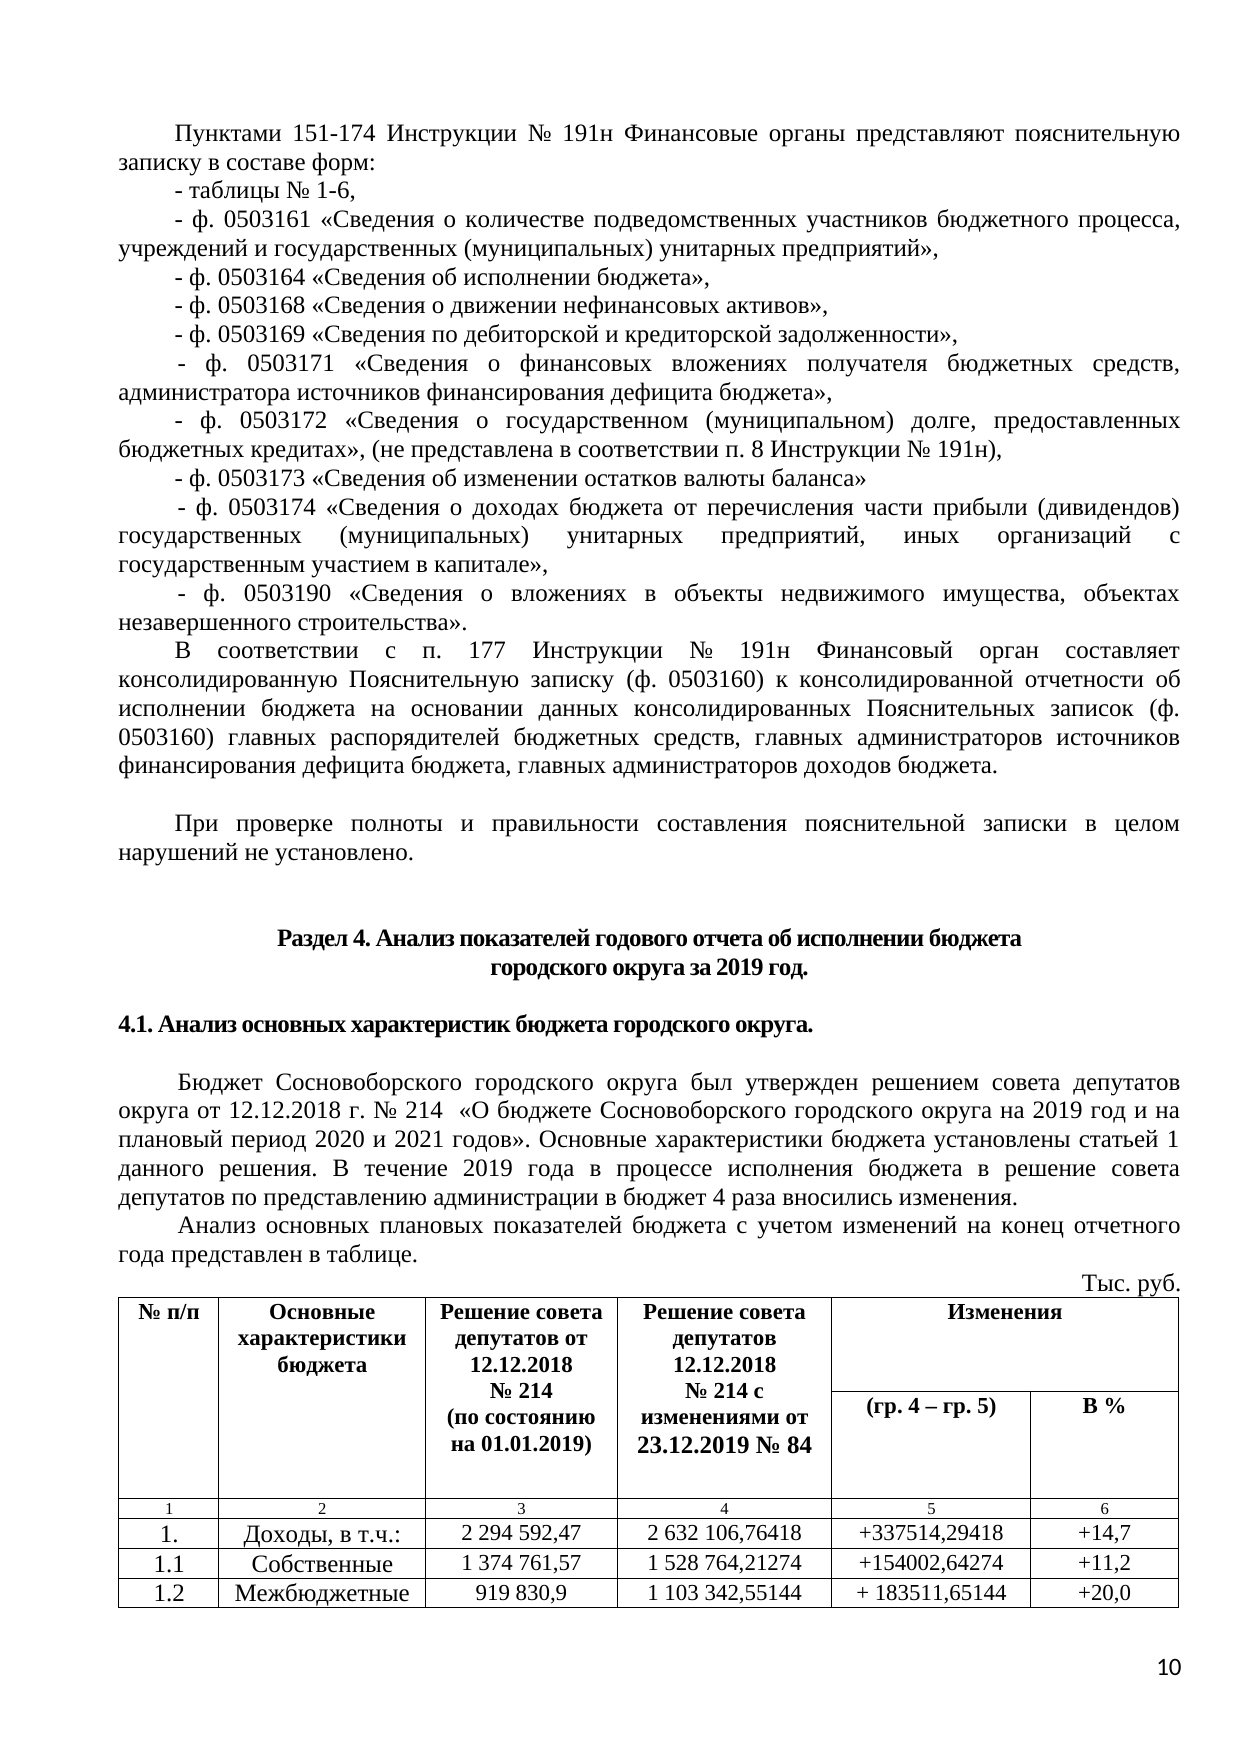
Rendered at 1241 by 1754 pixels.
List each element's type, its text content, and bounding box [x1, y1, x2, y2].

table_cell (гр. 4 – гр. 5) [832, 1392, 1030, 1498]
table_cell 5 [832, 1499, 1030, 1518]
text Тыс. руб. [118, 1268, 1181, 1297]
table_cell В % [1031, 1392, 1178, 1498]
text Раздел 4. Анализ показателей годового отчета об исполнении бюджета [118, 923, 1181, 952]
table_cell 1 528 764,21274 [618, 1549, 831, 1577]
table_cell 2 [219, 1499, 425, 1518]
table_cell 1 [119, 1499, 218, 1518]
table_header № п/п [119, 1298, 218, 1498]
table_cell 1.2 [119, 1579, 218, 1607]
table_header Изменения [832, 1298, 1178, 1391]
text городского округа за 2019 год. [118, 952, 1181, 981]
text - ф. 0503169 «Сведения по дебиторской и кредиторской задолженности», [118, 319, 1181, 348]
text - ф. 0503174 «Сведения о доходах бюджета от перечисления части прибыли (дивидендов) государственных (муниципальных) унитарных предприятий, иных организаций с государственным участием в капитале», [118, 492, 1181, 578]
table_header Основные характеристики бюджета [219, 1298, 425, 1498]
table_cell +154002,64274 [832, 1549, 1030, 1577]
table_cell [219, 1579, 425, 1607]
text - ф. 0503168 «Сведения о движении нефинансовых активов», [118, 291, 1181, 319]
table_cell 2 294 592,47 [426, 1519, 617, 1548]
text В соответствии с п. 177 Инструкции № 191н Финансовый орган составляет консолидированную Пояснительную записку (ф. 0503160) к консолидированной отчетности об исполнении бюджета на основании данных консолидированных Пояснительных записок (ф. 0503160) главных распорядителей бюджетных средств, главных администраторов источников финансирования дефицита бюджета, главных администраторов доходов бюджета. [118, 636, 1181, 779]
text - ф. 0503172 «Сведения о государственном (муниципальном) долге, предоставленных бюджетных кредитах», (не представлена в соответствии п. 8 Инструкции № 191н), [118, 406, 1181, 463]
table_cell Доходы, в т.ч.: [219, 1519, 425, 1548]
table_cell 919 830,9 [426, 1579, 617, 1607]
text - ф. 0503171 «Сведения о финансовых вложениях получателя бюджетных средств, администратора источников финансирования дефицита бюджета», [118, 348, 1181, 406]
table_cell + 183511,65144 [832, 1579, 1030, 1607]
table_header Решение совета депутатов 12.12.2018 № 214 с изменениями от 23.12.2019 № 84 [618, 1298, 831, 1498]
table_cell 1.1 [119, 1549, 218, 1577]
text Пунктами 151-174 Инструкции № 191н Финансовые органы представляют пояснительную записку в составе форм: [118, 118, 1181, 176]
text - ф. 0503173 «Сведения об изменении остатков валюты баланса» [118, 463, 1181, 492]
text - таблицы № 1-6, [118, 176, 1181, 204]
text - ф. 0503164 «Сведения об исполнении бюджета», [118, 262, 1181, 291]
table_cell +337514,29418 [832, 1519, 1030, 1548]
table_cell 2 632 106,76418 [618, 1519, 831, 1548]
table_cell 4 [618, 1499, 831, 1518]
text Анализ основных плановых показателей бюджета с учетом изменений на конец отчетного года представлен в таблице. [118, 1211, 1181, 1268]
text - ф. 0503161 «Сведения о количестве подведомственных участников бюджетного процесса, учреждений и государственных (муниципальных) унитарных предприятий», [118, 204, 1181, 262]
table_cell Собственные [219, 1549, 425, 1577]
text - ф. 0503190 «Сведения о вложениях в объекты недвижимого имущества, объектах незавершенного строительства». [118, 578, 1181, 636]
table_cell 6 [1031, 1499, 1178, 1518]
table_cell 1. [119, 1519, 218, 1548]
text 4.1. Анализ основных характеристик бюджета городского округа. [118, 1009, 1181, 1038]
text При проверке полноты и правильности составления пояснительной записки в целом нарушений не установлено. [118, 808, 1181, 866]
table_cell 1 103 342,55144 [618, 1579, 831, 1607]
table_cell +20,0 [1031, 1579, 1178, 1607]
table_cell 1 374 761,57 [426, 1549, 617, 1577]
table_header Решение совета депутатов от 12.12.2018 № 214 (по состоянию на 01.01.2019) [426, 1298, 617, 1498]
table_cell 3 [426, 1499, 617, 1518]
text Бюджет Сосновоборского городского округа был утвержден решением совета депутатов округа от 12.12.2018 г. № 214 «О бюджете Сосновоборского городского округа на 2019 год и на плановый период 2020 и 2021 годов». Основные характеристики бюджета установлены статьей 1 данного решения. В течение 2019 года в процессе исполнения бюджета в решение совета депутатов по представлению администрации в бюджет 4 раза вносились изменения. [118, 1067, 1181, 1211]
table_cell +14,7 [1031, 1519, 1178, 1548]
table_cell +11,2 [1031, 1549, 1178, 1577]
